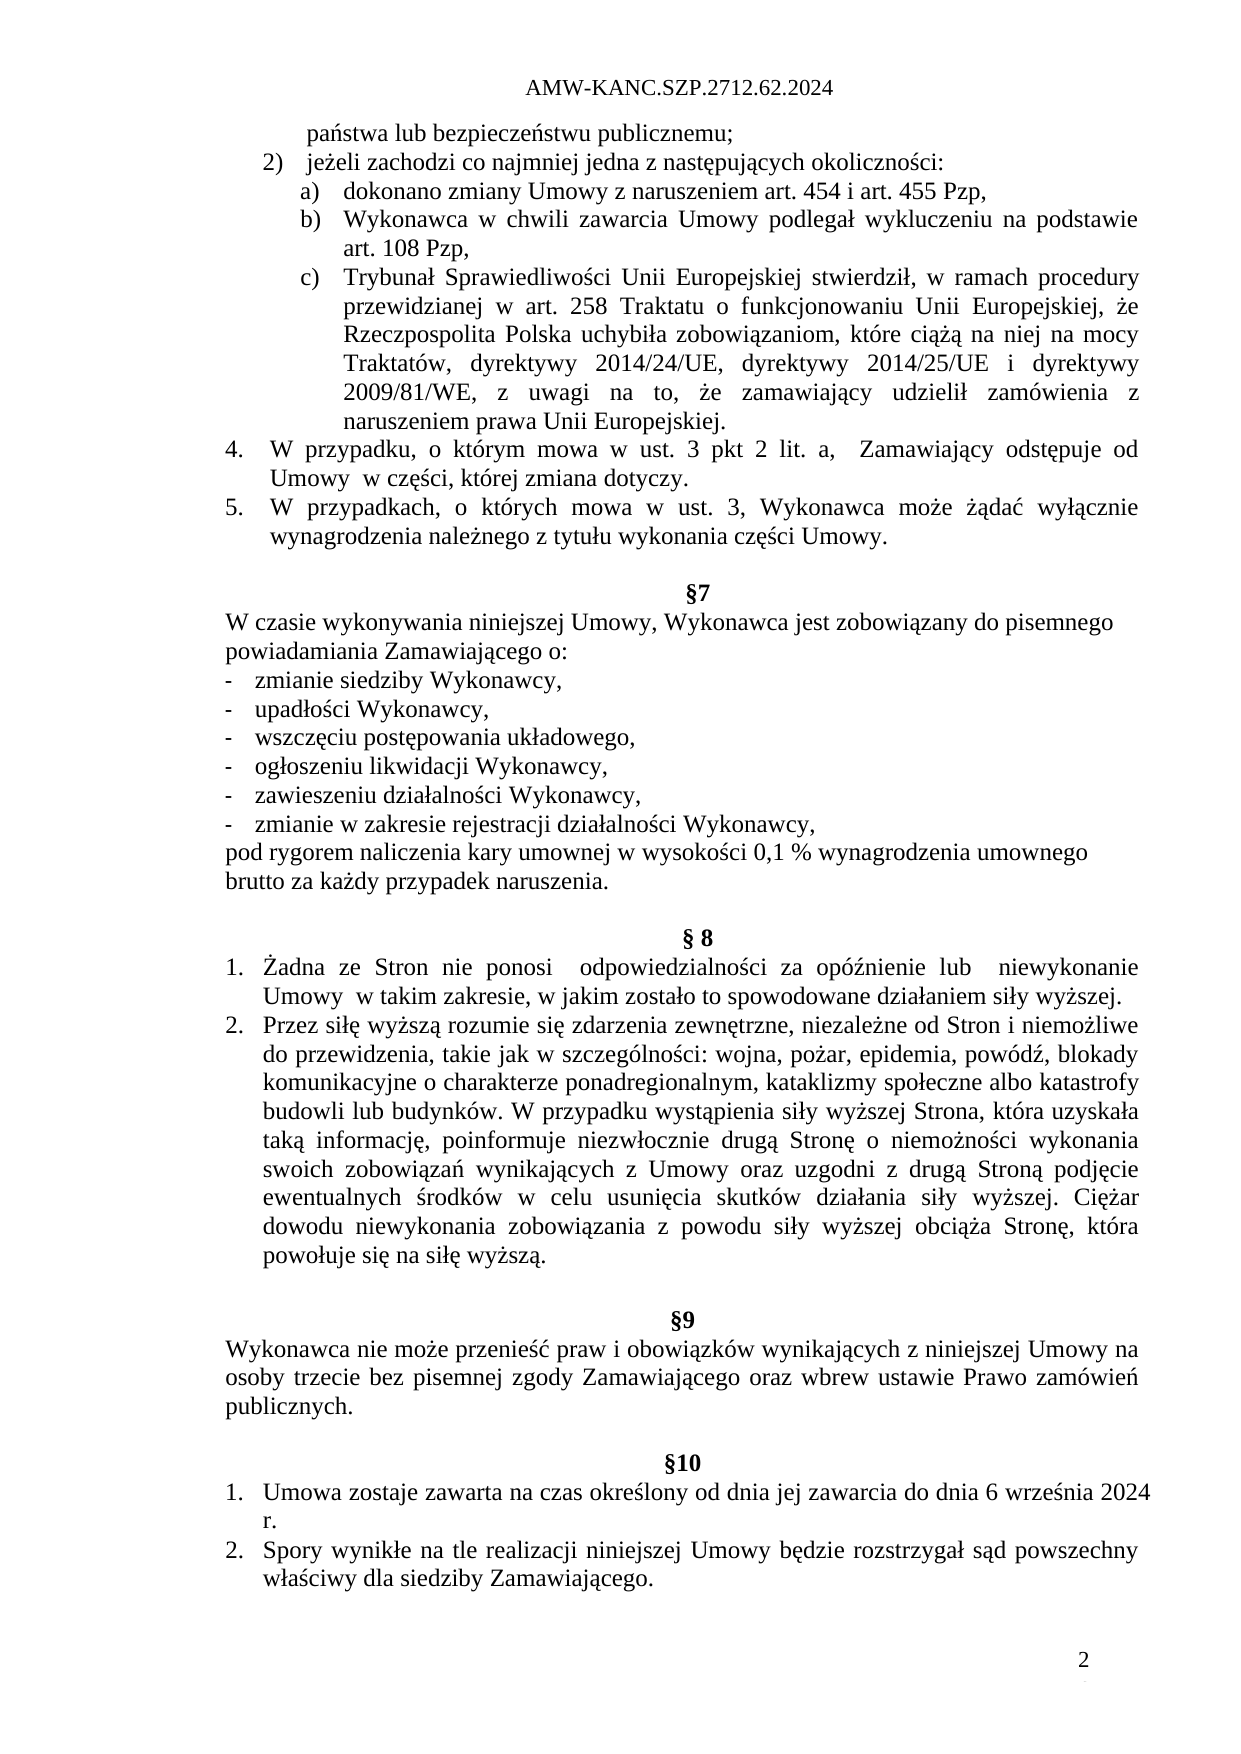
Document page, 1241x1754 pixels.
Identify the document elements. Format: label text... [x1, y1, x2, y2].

list wszczęciu postępowania układowego, [225, 722, 1152, 751]
list upadłości Wykonawcy, [225, 694, 1152, 722]
text §7 [685, 579, 1152, 607]
list zmianie w zakresie rejestracji działalności Wykonawcy, [225, 809, 1152, 837]
list jeżeli zachodzi co najmniej jedna z następujących okoliczności: [262, 147, 1152, 176]
list zawieszeniu działalności Wykonawcy, [225, 780, 1152, 809]
list Przez siłę wyższą rozumie się zdarzenia zewnętrzne, niezależne od Stron i niemożliwe do przewidzenia, takie jak w szczególności: wojna, pożar, epidemia, powódź, blokady komunikacyjne o charakterze ponadregionalnym, kataklizmy społeczne albo katastrofy budowli lub budynków. W przypadku wystąpienia siły wyższej Strona, która uzyskała taką informację, poinformuje niezwłocznie drugą Stronę o niemożności wykonania swoich zobowiązań wynikających z Umowy oraz uzgodni z drugą Stroną podjęcie ewentualnych środków w celu usunięcia skutków działania siły wyższej. Ciężar dowodu niewykonania zobowiązania z powodu siły wyższej obciąża Stronę, która powołuje się na siłę wyższą. [225, 1010, 1140, 1269]
text § 8 [682, 924, 1152, 952]
text pod rygorem naliczenia kary umownej w wysokości 0,1 % wynagrodzenia umownego brutto za każdy przypadek naruszenia. [225, 837, 1143, 895]
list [263, 118, 1140, 147]
list W przypadkach, o których mowa w ust. 3, Wykonawca może żądać wyłącznie wynagrodzenia należnego z tytułu wykonania części Umowy. [225, 492, 1139, 549]
list ogłoszeniu likwidacji Wykonawcy, [225, 751, 1152, 780]
text §9 [213, 1305, 1152, 1334]
list zmianie siedziby Wykonawcy, [225, 665, 1152, 694]
list Żadna ze Stron nie ponosi odpowiedzialności za opóźnienie lub niewykonanie Umowy w takim zakresie, w jakim zostało to spowodowane działaniem siły wyższej. [225, 952, 1140, 1010]
list Trybunał Sprawiedliwości Unii Europejskiej stwierdził, w ramach procedury przewidzianej w art. 258 Traktatu o funkcjonowaniu Unii Europejskiej, że Rzeczpospolita Polska uchybiła zobowiązaniom, które ciążą na niej na mocy Traktatów, dyrektywy 2014/24/UE, dyrektywy 2014/25/UE i dyrektywy 2009/81/WE, z uwagi na to, że zamawiający udzielił zamówienia z naruszeniem prawa Unii Europejskiej. [300, 262, 1140, 434]
text Wykonawca nie może przenieść praw i obowiązków wynikających z niniejszej Umowy na osoby trzecie bez pisemnej zgody Zamawiającego oraz wbrew ustawie Prawo zamówień publicznych. [225, 1334, 1140, 1420]
list W przypadku, o którym mowa w ust. 3 pkt 2 lit. a, Zamawiający odstępuje od Umowy w części, której zmiana dotyczy. [225, 434, 1139, 492]
list Spory wynikłe na tle realizacji niniejszej Umowy będzie rozstrzygał sąd powszechny właściwy dla siedziby Zamawiającego. [225, 1535, 1139, 1592]
list Umowa zostaje zawarta na czas określony od dnia jej zawarcia do dnia 6 września 2024 r. [225, 1478, 1152, 1535]
list Wykonawca w chwili zawarcia Umowy podlegał wykluczeniu na podstawie art. 108 Pzp, [300, 204, 1139, 262]
text §10 [213, 1449, 1152, 1478]
text W czasie wykonywania niniejszej Umowy, Wykonawca jest zobowiązany do pisemnego powiadamiania Zamawiającego o: [225, 607, 1152, 665]
list dokonano zmiany Umowy z naruszeniem art. 454 i art. 455 Pzp, [300, 176, 1152, 204]
